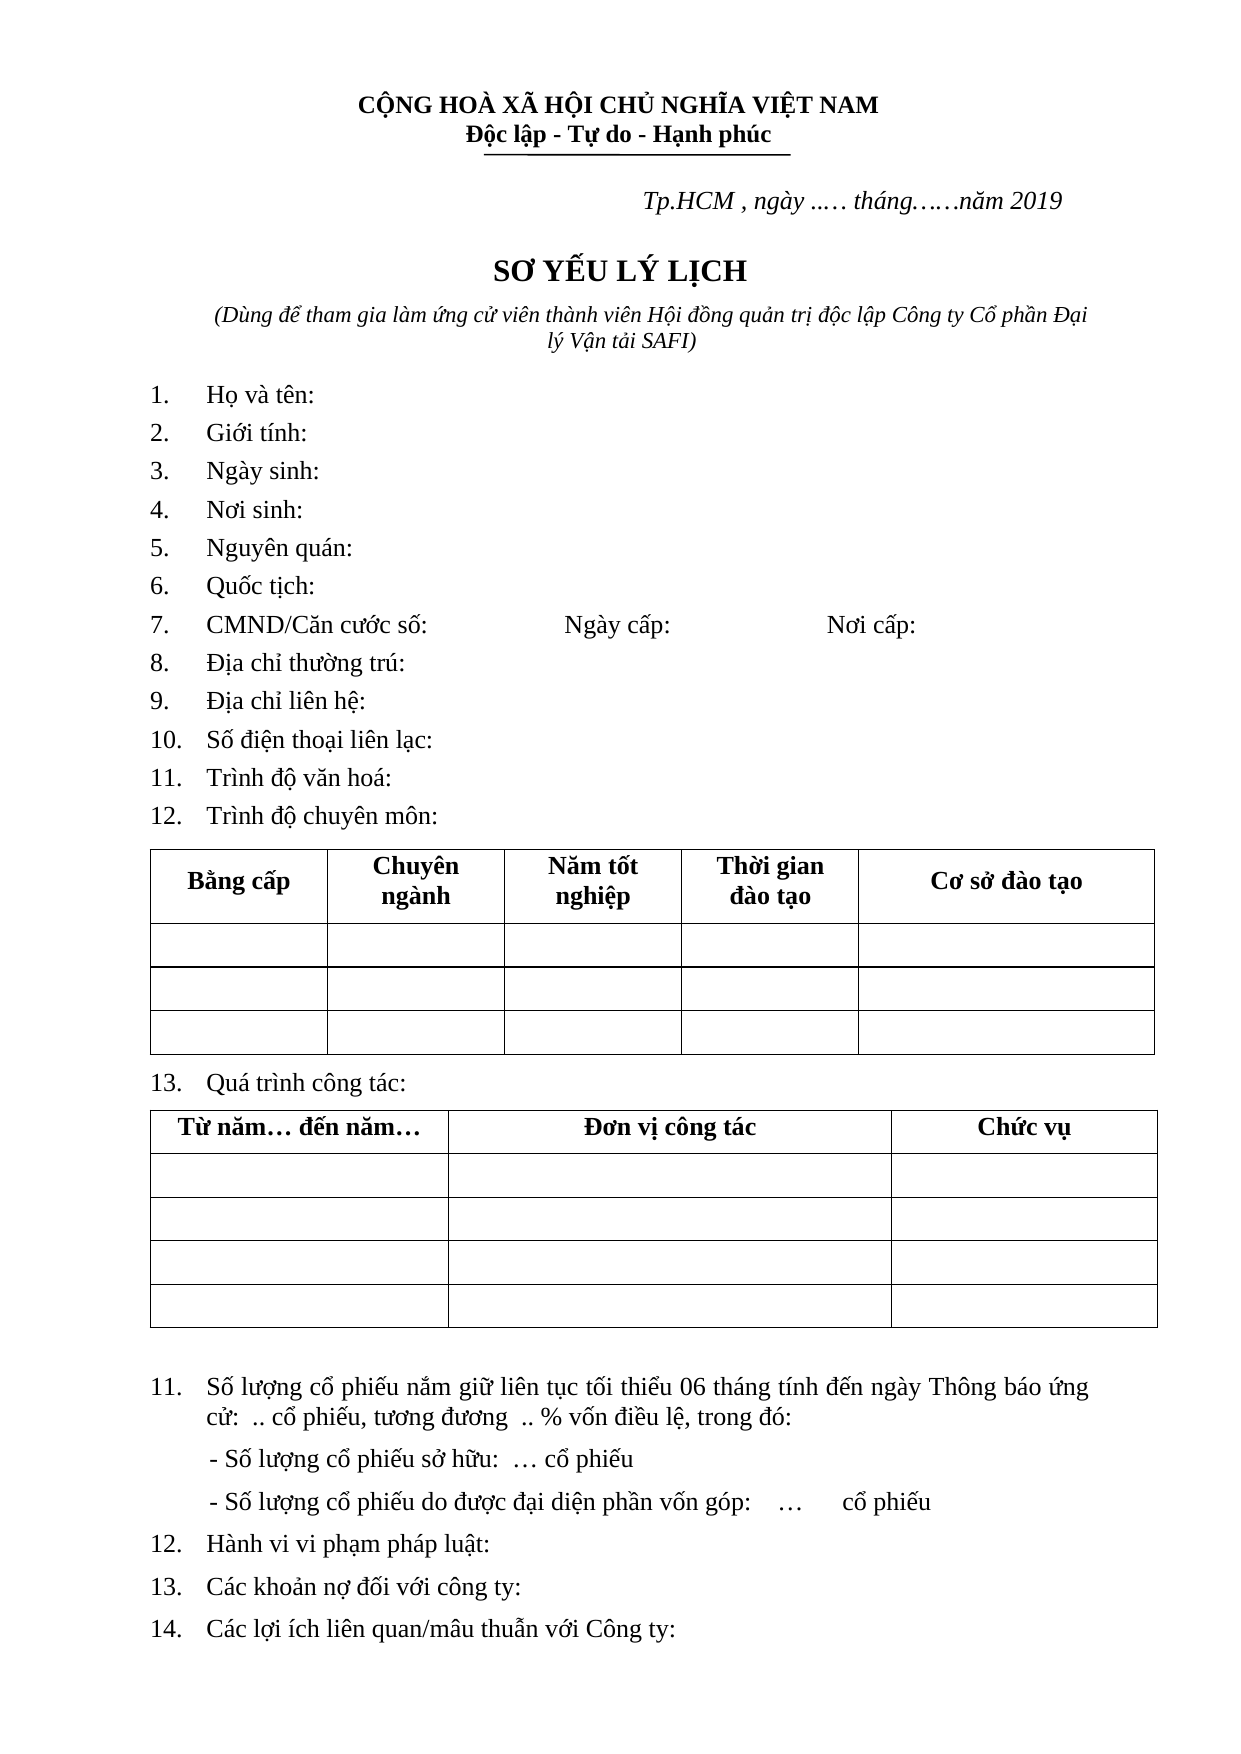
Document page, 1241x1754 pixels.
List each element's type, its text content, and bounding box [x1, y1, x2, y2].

list Nguyên quán: [150, 532, 1090, 562]
list Quá trình công tác: [150, 1067, 1090, 1097]
table_cell [151, 924, 327, 966]
table_cell [682, 924, 858, 966]
table_cell [328, 924, 504, 966]
list Địa chỉ thường trú: [150, 647, 1090, 677]
list Số lượng cổ phiếu nắm giữ liên tục tối thiểu 06 tháng tính đến ngày Thông báo ứng cử: .. cổ phiếu, tương đương .. % vốn điều lệ, trong đó: [150, 1371, 1090, 1431]
table_cell [449, 1241, 891, 1284]
text Độc lập - Tự do - Hạnh phúc [150, 119, 1087, 147]
table_cell [151, 1198, 448, 1240]
table_header Chuyên ngành [328, 850, 504, 923]
table_cell [449, 1198, 891, 1240]
table_cell [505, 968, 681, 1010]
table_cell [151, 1011, 327, 1053]
list Trình độ chuyên môn: [150, 800, 1090, 830]
list Giới tính: [150, 417, 1090, 447]
text - Số lượng cổ phiếu do được đại diện phần vốn góp: … cổ phiếu [150, 1486, 1090, 1516]
table_cell [682, 1011, 858, 1053]
list Các lợi ích liên quan/mâu thuẫn với Công ty: [150, 1613, 1090, 1643]
table_cell [151, 1154, 448, 1197]
table_cell [682, 968, 858, 1010]
table_cell [151, 1241, 448, 1284]
list Hành vi vi phạm pháp luật: [150, 1528, 1090, 1558]
list Ngày sinh: [150, 455, 1090, 485]
table_cell [892, 1285, 1157, 1327]
list Họ và tên: [150, 379, 1090, 409]
table_header Chức vụ [892, 1111, 1157, 1153]
table_cell [449, 1285, 891, 1327]
list Nơi sinh: [150, 494, 1090, 524]
text Tp.HCM , ngày ..… tháng……năm 2019 [150, 185, 1090, 215]
text - Số lượng cổ phiếu sở hữu: … cổ phiếu [150, 1443, 1090, 1473]
list Quốc tịch: [150, 570, 1090, 600]
table_cell [859, 968, 1154, 1010]
table_header Thời gian đào tạo [682, 850, 858, 923]
table_cell [505, 1011, 681, 1053]
text CỘng Hoà Xã HỘi ChỦ Nghĩa ViỆt Nam [150, 90, 1087, 119]
table_cell [859, 1011, 1154, 1053]
list Trình độ văn hoá: [150, 762, 1090, 792]
table_cell [449, 1154, 891, 1197]
table_cell [328, 1011, 504, 1053]
text (Dùng để tham gia làm ứng cử viên thành viên Hội đồng quản trị độc lập Công ty Cổ phần Đại lý Vận tải SAFI) [150, 301, 1093, 354]
list Số điện thoại liên lạc: [150, 724, 1090, 754]
list CMND/Căn cước số: Ngày cấp: Nơi cấp: [150, 609, 1090, 639]
table_cell [328, 968, 504, 1010]
table_header Bằng cấp [151, 850, 327, 923]
table_cell [892, 1198, 1157, 1240]
table_cell [892, 1154, 1157, 1197]
table_header Từ năm… đến năm… [151, 1111, 448, 1153]
table_header Năm tốt nghiệp [505, 850, 681, 923]
list Địa chỉ liên hệ: [150, 685, 1090, 715]
table_cell [892, 1241, 1157, 1284]
table_cell [859, 924, 1154, 966]
table_cell [151, 1285, 448, 1327]
list Các khoản nợ đối với công ty: [150, 1571, 1090, 1601]
table_header Cơ sở đào tạo [859, 850, 1154, 923]
table_cell [151, 968, 327, 1010]
text Sơ yẾu lý LỊch [150, 252, 1090, 288]
table_header Đơn vị công tác [449, 1111, 891, 1153]
table_cell [505, 924, 681, 966]
